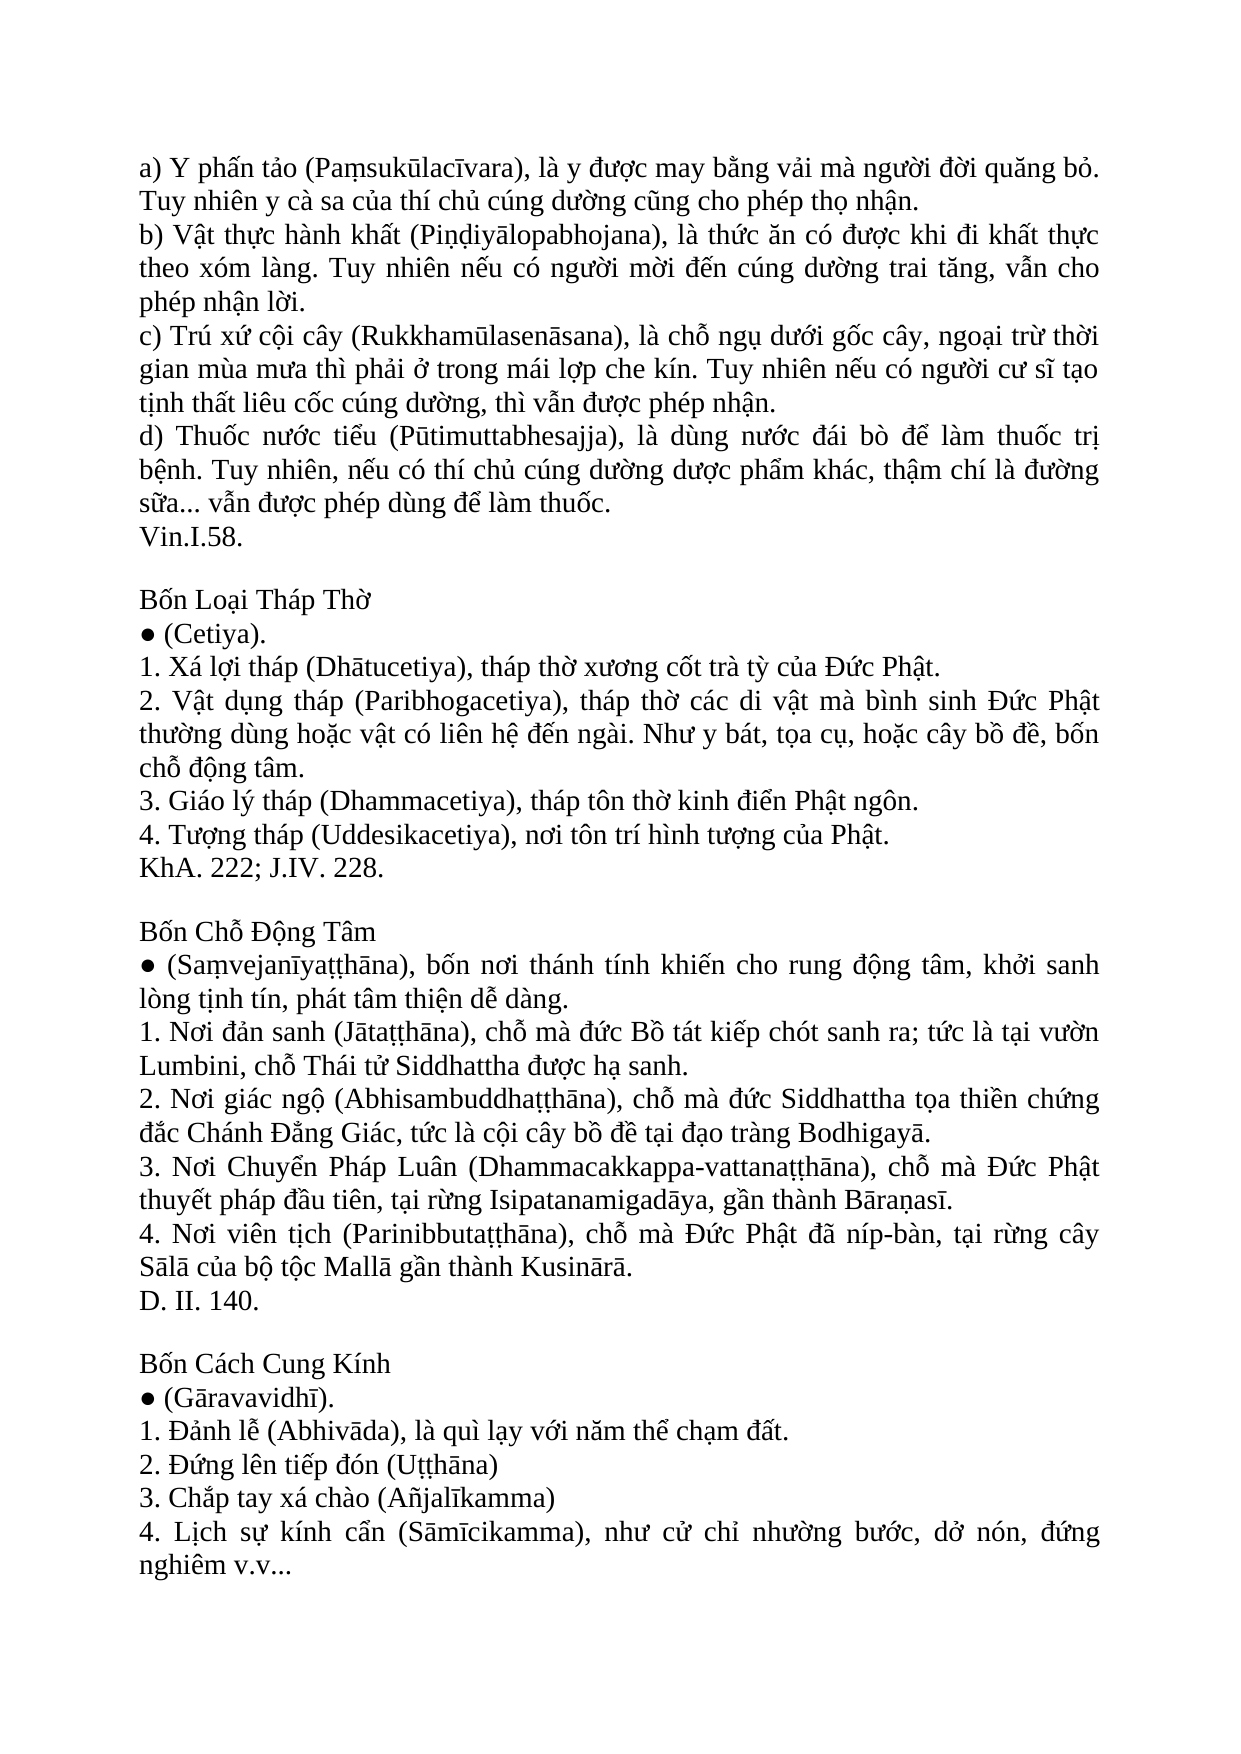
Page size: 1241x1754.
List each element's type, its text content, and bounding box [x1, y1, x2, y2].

text KhA. 222; J.IV. 228. [139, 851, 1101, 884]
text Bốn Chỗ Động Tâm [139, 914, 1101, 947]
text 1. Nơi đản sanh (Jātaṭṭhāna), chỗ mà đức Bồ tát kiếp chót sanh ra; tức là tại vườn Lumbini, chỗ Thái tử Siddhattha được hạ sanh. [139, 1014, 1101, 1082]
text Bốn Cách Cung Kính [139, 1346, 1101, 1380]
text 2. Vật dụng tháp (Paribhogacetiya), tháp thờ các di vật mà bình sinh Đức Phật thường dùng hoặc vật có liên hệ đến ngài. Như y bát, tọa cụ, hoặc cây bồ đề, bốn chỗ động tâm. [139, 683, 1101, 783]
text 4. Tượng tháp (Uddesikacetiya), nơi tôn trí hình tượng của Phật. [139, 817, 1101, 851]
text 2. Nơi giác ngộ (Abhisambuddhaṭṭhāna), chỗ mà đức Siddhattha tọa thiền chứng đắc Chánh Đẳng Giác, tức là cội cây bồ đề tại đạo tràng Bodhigayā. [139, 1082, 1101, 1149]
text 3. Giáo lý tháp (Dhammacetiya), tháp tôn thờ kinh điển Phật ngôn. [139, 783, 1101, 817]
text ● (Saṃvejanīyaṭṭhāna), bốn nơi thánh tính khiến cho rung động tâm, khởi sanh lòng tịnh tín, phát tâm thiện dễ dàng. [139, 947, 1101, 1014]
text D. II. 140. [139, 1283, 1101, 1316]
text 2. Đứng lên tiếp đón (Uṭṭhāna) [139, 1447, 1101, 1480]
text c) Trú xứ cội cây (Rukkhamūlasenāsana), là chỗ ngụ dưới gốc cây, ngoại trừ thời gian mùa mưa thì phải ở trong mái lợp che kín. Tuy nhiên nếu có người cư sĩ tạo tịnh thất liêu cốc cúng dường, thì vẫn được phép nhận. [139, 318, 1101, 418]
text 3. Chắp tay xá chào (Añjalīkamma) [139, 1480, 1101, 1514]
text Bốn Loại Tháp Thờ [139, 582, 1101, 616]
text d) Thuốc nước tiểu (Pūtimuttabhesajja), là dùng nước đái bò để làm thuốc trị bệnh. Tuy nhiên, nếu có thí chủ cúng dường dược phẩm khác, thậm chí là đường sữa... vẫn được phép dùng để làm thuốc. [139, 418, 1101, 519]
text ● (Cetiya). [139, 616, 1101, 649]
text ● (Gāravavidhī). [139, 1380, 1101, 1413]
text 1. Xá lợi tháp (Dhātucetiya), tháp thờ xương cốt trà tỳ của Đức Phật. [139, 649, 1101, 683]
text 4. Nơi viên tịch (Parinibbutaṭṭhāna), chỗ mà Đức Phật đã níp-bàn, tại rừng cây Sālā của bộ tộc Mallā gần thành Kusinārā. [139, 1216, 1101, 1283]
text a) Y phấn tảo (Paṃsukūlacīvara), là y được may bằng vải mà người đời quăng bỏ. Tuy nhiên y cà sa của thí chủ cúng dường cũng cho phép thọ nhận. [139, 150, 1101, 217]
text 3. Nơi Chuyển Pháp Luân (Dhammacakkappa-vattanaṭṭhāna), chỗ mà Đức Phật thuyết pháp đầu tiên, tại rừng Isipatanamigadāya, gần thành Bāraṇasī. [139, 1149, 1101, 1216]
text b) Vật thực hành khất (Piṇḍiyālopabhojana), là thức ăn có được khi đi khất thực theo xóm làng. Tuy nhiên nếu có người mời đến cúng dường trai tăng, vẫn cho phép nhận lời. [139, 217, 1101, 318]
text 4. Lịch sự kính cẩn (Sāmīcikamma), như cử chỉ nhường bước, dở nón, đứng nghiêm v.v... [139, 1514, 1101, 1581]
text 1. Đảnh lễ (Abhivāda), là quì lạy với năm thể chạm đất. [139, 1413, 1101, 1447]
text Vin.I.58. [139, 519, 1101, 552]
